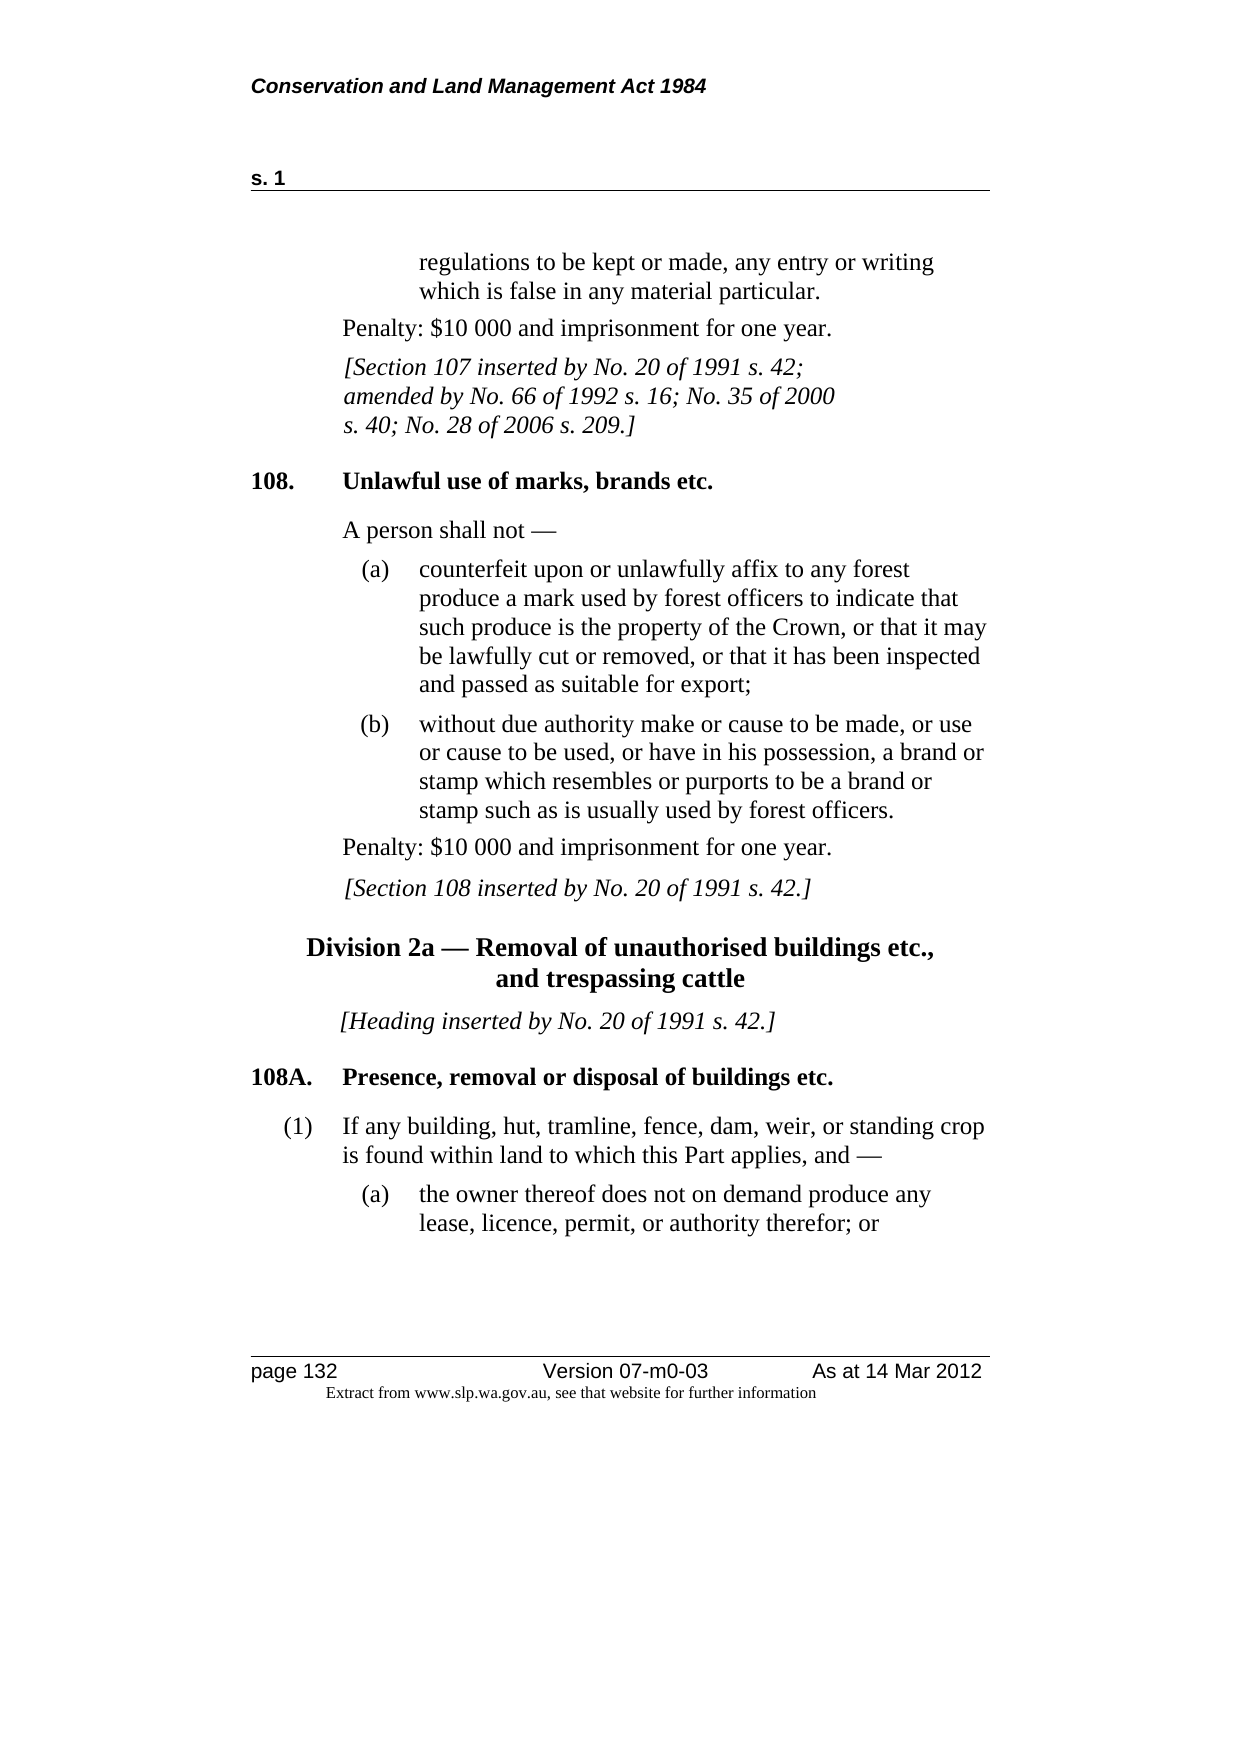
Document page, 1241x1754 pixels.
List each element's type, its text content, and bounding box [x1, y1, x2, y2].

text (a) counterfeit upon or unlawfully affix to any forest produce a mark used by forest officers to indicate that such produce is the property of the Crown, or that it may be lawfully cut or removed, or that it has been inspected and passed as suitable for export; [251, 554, 990, 698]
text Penalty: $10 000 and imprisonment for one year. [251, 832, 990, 861]
text (a) the owner thereof does not on demand produce any lease, licence, permit, or authority therefor; or [251, 1179, 990, 1237]
text [Section 107 inserted by No. 20 of 1991 s. 42; amended by No. 66 of 1992 s. 16; No. 35 of 2000 s. 40; No. 28 of 2006 s. 209.] [251, 352, 872, 439]
subtitle Division 2a — Removal of unauthorised buildings etc., and trespassing cattle [251, 931, 990, 993]
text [251, 247, 990, 305]
text Penalty: $10 000 and imprisonment for one year. [251, 313, 990, 342]
text [Section 108 inserted by No. 20 of 1991 s. 42.] [251, 873, 990, 902]
subtitle [Heading inserted by No. 20 of 1991 s. 42.] [251, 1006, 990, 1035]
text (b) without due authority make or cause to be made, or use or cause to be used, or have in his possession, a brand or stamp which resembles or purports to be a brand or stamp such as is usually used by forest officers. [251, 709, 990, 824]
subtitle 108A. Presence, removal or disposal of buildings etc. [251, 1062, 990, 1091]
text A person shall not — [251, 515, 990, 544]
text (1) If any building, hut, tramline, fence, dam, weir, or standing crop is found within land to which this Part applies, and — [251, 1111, 990, 1169]
subtitle 108. Unlawful use of marks, brands etc. [251, 466, 990, 494]
